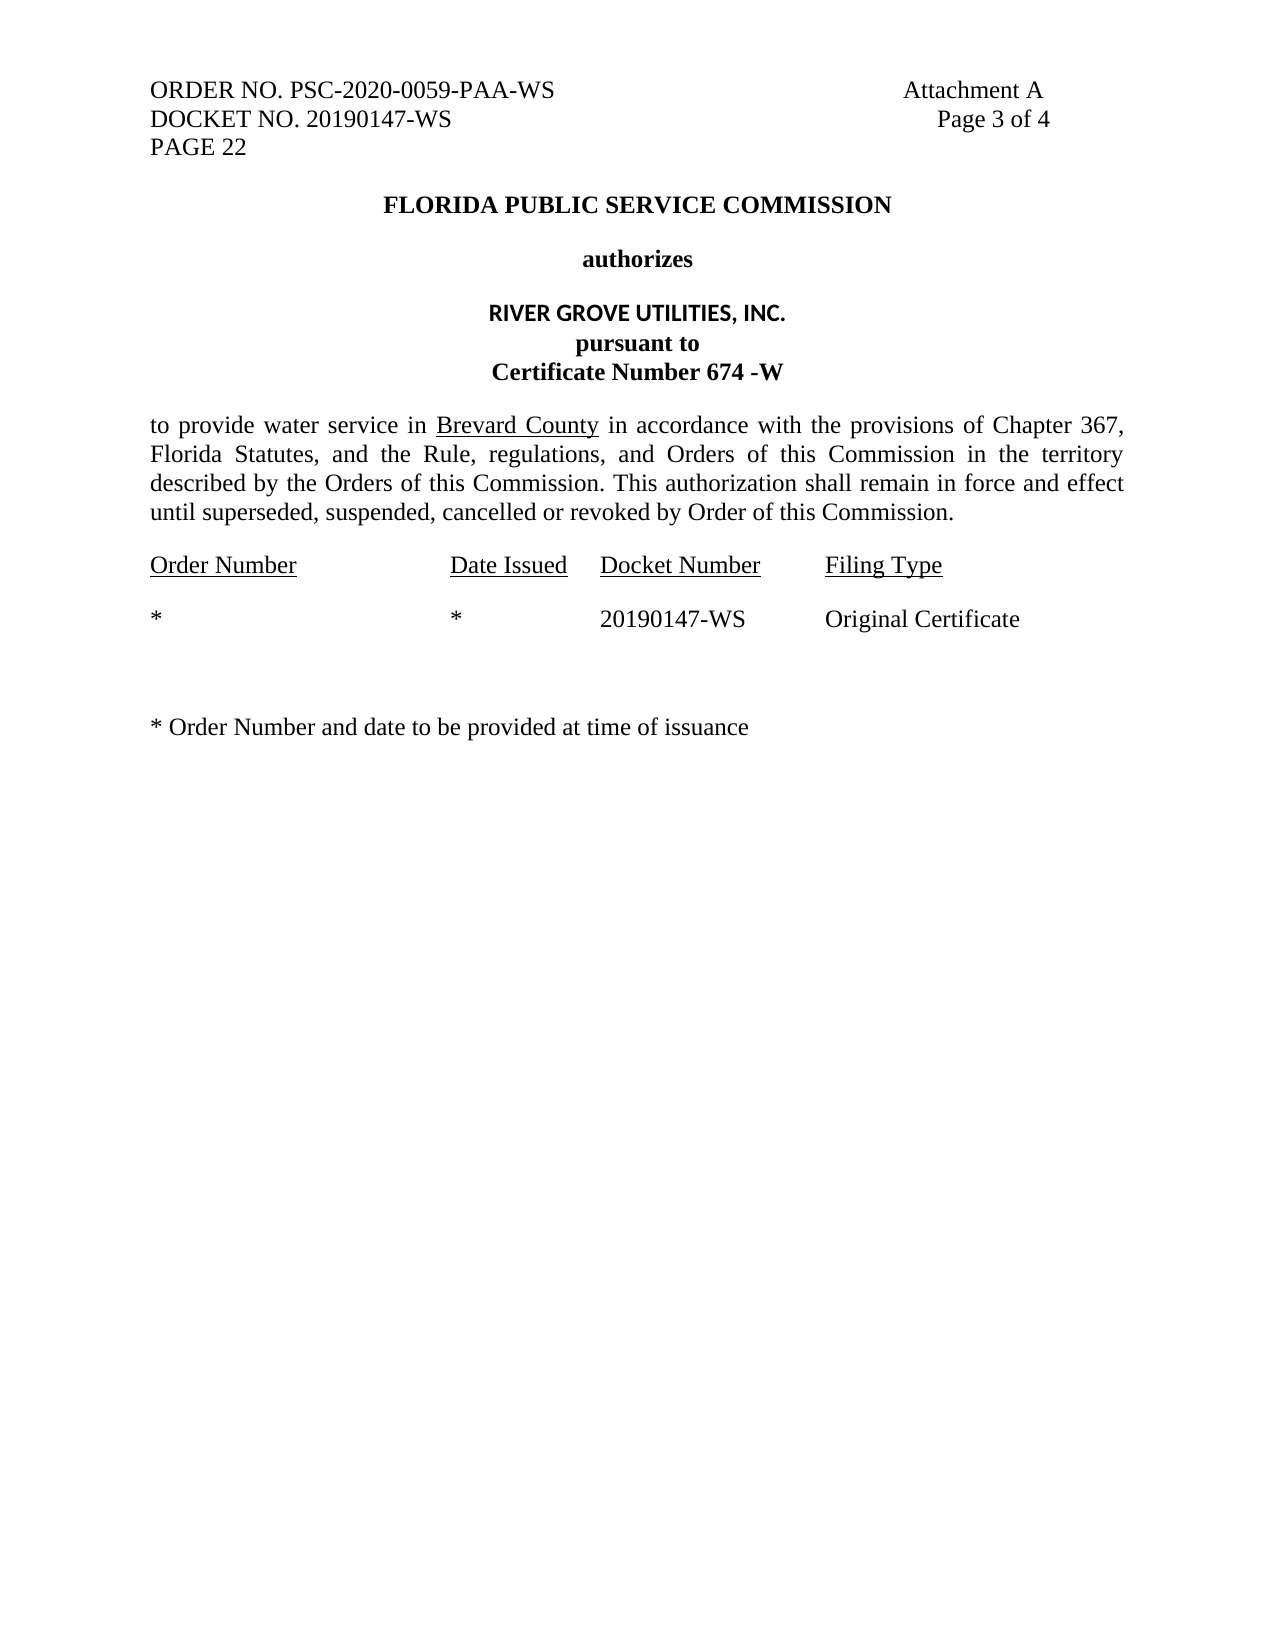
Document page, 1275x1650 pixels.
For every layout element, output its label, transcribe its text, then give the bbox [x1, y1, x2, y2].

text RIVER GROVE UTILITIES, INC. [150, 297, 1125, 328]
text Certificate Number 674 -W [150, 357, 1125, 386]
text to provide water service in Brevard County in accordance with the provisions of Chapter 367, Florida Statutes, and the Rule, regulations, and Orders of this Commission in the territory described by the Orders of this Commission. This authorization shall remain in force and effect until superseded, suspended, cancelled or revoked by Order of this Commission. [150, 411, 1125, 526]
text FLORIDA PUBLIC SERVICE COMMISSION [150, 190, 1125, 219]
text pursuant to [150, 328, 1125, 357]
text Order Number Date Issued Docket Number Filing Type [150, 551, 1125, 579]
text authorizes [150, 244, 1125, 272]
text * Order Number and date to be provided at time of issuance [150, 712, 1125, 741]
text * * 20190147-WS Original Certificate [150, 604, 1125, 633]
